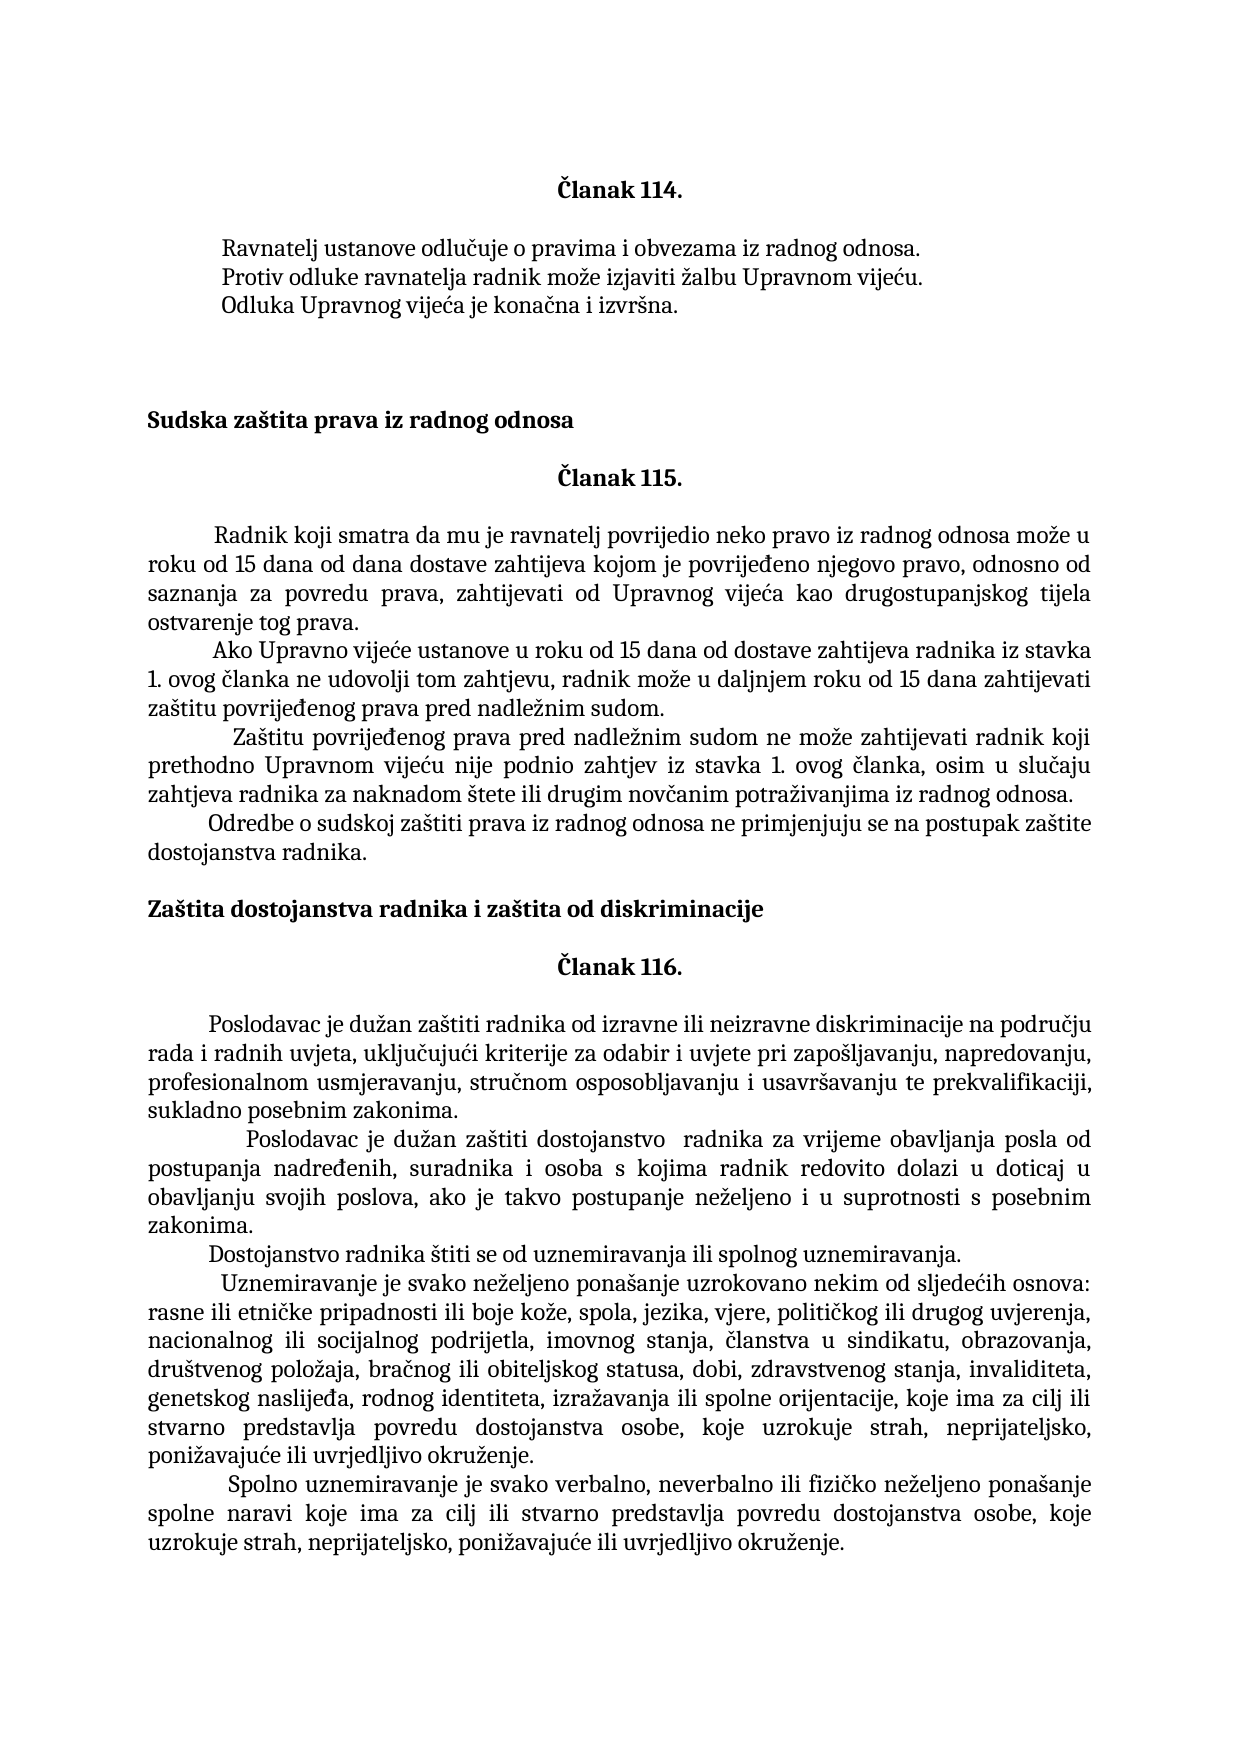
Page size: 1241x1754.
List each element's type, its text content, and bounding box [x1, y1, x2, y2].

text Poslodavac je dužan zaštiti dostojanstvo radnika za vrijeme obavljanja posla od postupanja nadređenih, suradnika i osoba s kojima radnik redovito dolazi u doticaj u obavljanju svojih poslova, ako je takvo postupanje neželjeno i u suprotnosti s posebnim zakonima. [148, 1125, 1093, 1240]
text Članak 116. [148, 953, 1093, 981]
text Uznemiravanje je svako neželjeno ponašanje uzrokovano nekim od sljedećih osnova: rasne ili etničke pripadnosti ili boje kože, spola, jezika, vjere, političkog ili drugog uvjerenja, nacionalnog ili socijalnog podrijetla, imovnog stanja, članstva u sindikatu, obrazovanja, društvenog položaja, bračnog ili obiteljskog statusa, dobi, zdravstvenog stanja, invaliditeta, genetskog naslijeđa, rodnog identiteta, izražavanja ili spolne orijentacije, koje ima za cilj ili stvarno predstavlja povredu dostojanstva osobe, koje uzrokuje strah, neprijateljsko, ponižavajuće ili uvrjedljivo okruženje. [148, 1269, 1093, 1470]
text Ravnatelj ustanove odlučuje o pravima i obvezama iz radnog odnosa. [148, 234, 1093, 263]
text Odluka Upravnog vijeća je konačna i izvršna. [148, 291, 1093, 320]
text Sudska zaštita prava iz radnog odnosa [148, 406, 1093, 435]
text Članak 114. [148, 176, 1093, 205]
text Radnik koji smatra da mu je ravnatelj povrijedio neko pravo iz radnog odnosa može u roku od 15 dana od dana dostave zahtijeva kojom je povrijeđeno njegovo pravo, odnosno od saznanja za povredu prava, zahtijevati od Upravnog vijeća kao drugostupanjskog tijela ostvarenje tog prava. [148, 521, 1093, 636]
text Članak 115. [148, 464, 1093, 493]
text Odredbe o sudskoj zaštiti prava iz radnog odnosa ne primjenjuju se na postupak zaštite dostojanstva radnika. [148, 809, 1093, 866]
text Zaštita dostojanstva radnika i zaštita od diskriminacije [148, 895, 1093, 924]
text Dostojanstvo radnika štiti se od uznemiravanja ili spolnog uznemiravanja. [148, 1240, 1093, 1269]
text Protiv odluke ravnatelja radnik može izjaviti žalbu Upravnom vijeću. [148, 263, 1093, 291]
text Ako Upravno vijeće ustanove u roku od 15 dana od dostave zahtijeva radnika iz stavka 1. ovog članka ne udovolji tom zahtjevu, radnik može u daljnjem roku od 15 dana zahtijevati zaštitu povrijeđenog prava pred nadležnim sudom. [148, 636, 1093, 723]
text Zaštitu povrijeđenog prava pred nadležnim sudom ne može zahtijevati radnik koji prethodno Upravnom vijeću nije podnio zahtjev iz stavka 1. ovog članka, osim u slučaju zahtjeva radnika za naknadom štete ili drugim novčanim potraživanjima iz radnog odnosa. [148, 723, 1093, 809]
text Poslodavac je dužan zaštiti radnika od izravne ili neizravne diskriminacije na području rada i radnih uvjeta, uključujući kriterije za odabir i uvjete pri zapošljavanju, napredovanju, profesionalnom usmjeravanju, stručnom osposobljavanju i usavršavanju te prekvalifikaciji, sukladno posebnim zakonima. [148, 1010, 1093, 1125]
text Spolno uznemiravanje je svako verbalno, neverbalno ili fizičko neželjeno ponašanje spolne naravi koje ima za cilj ili stvarno predstavlja povredu dostojanstva osobe, koje uzrokuje strah, neprijateljsko, ponižavajuće ili uvrjedljivo okruženje. [148, 1470, 1093, 1556]
